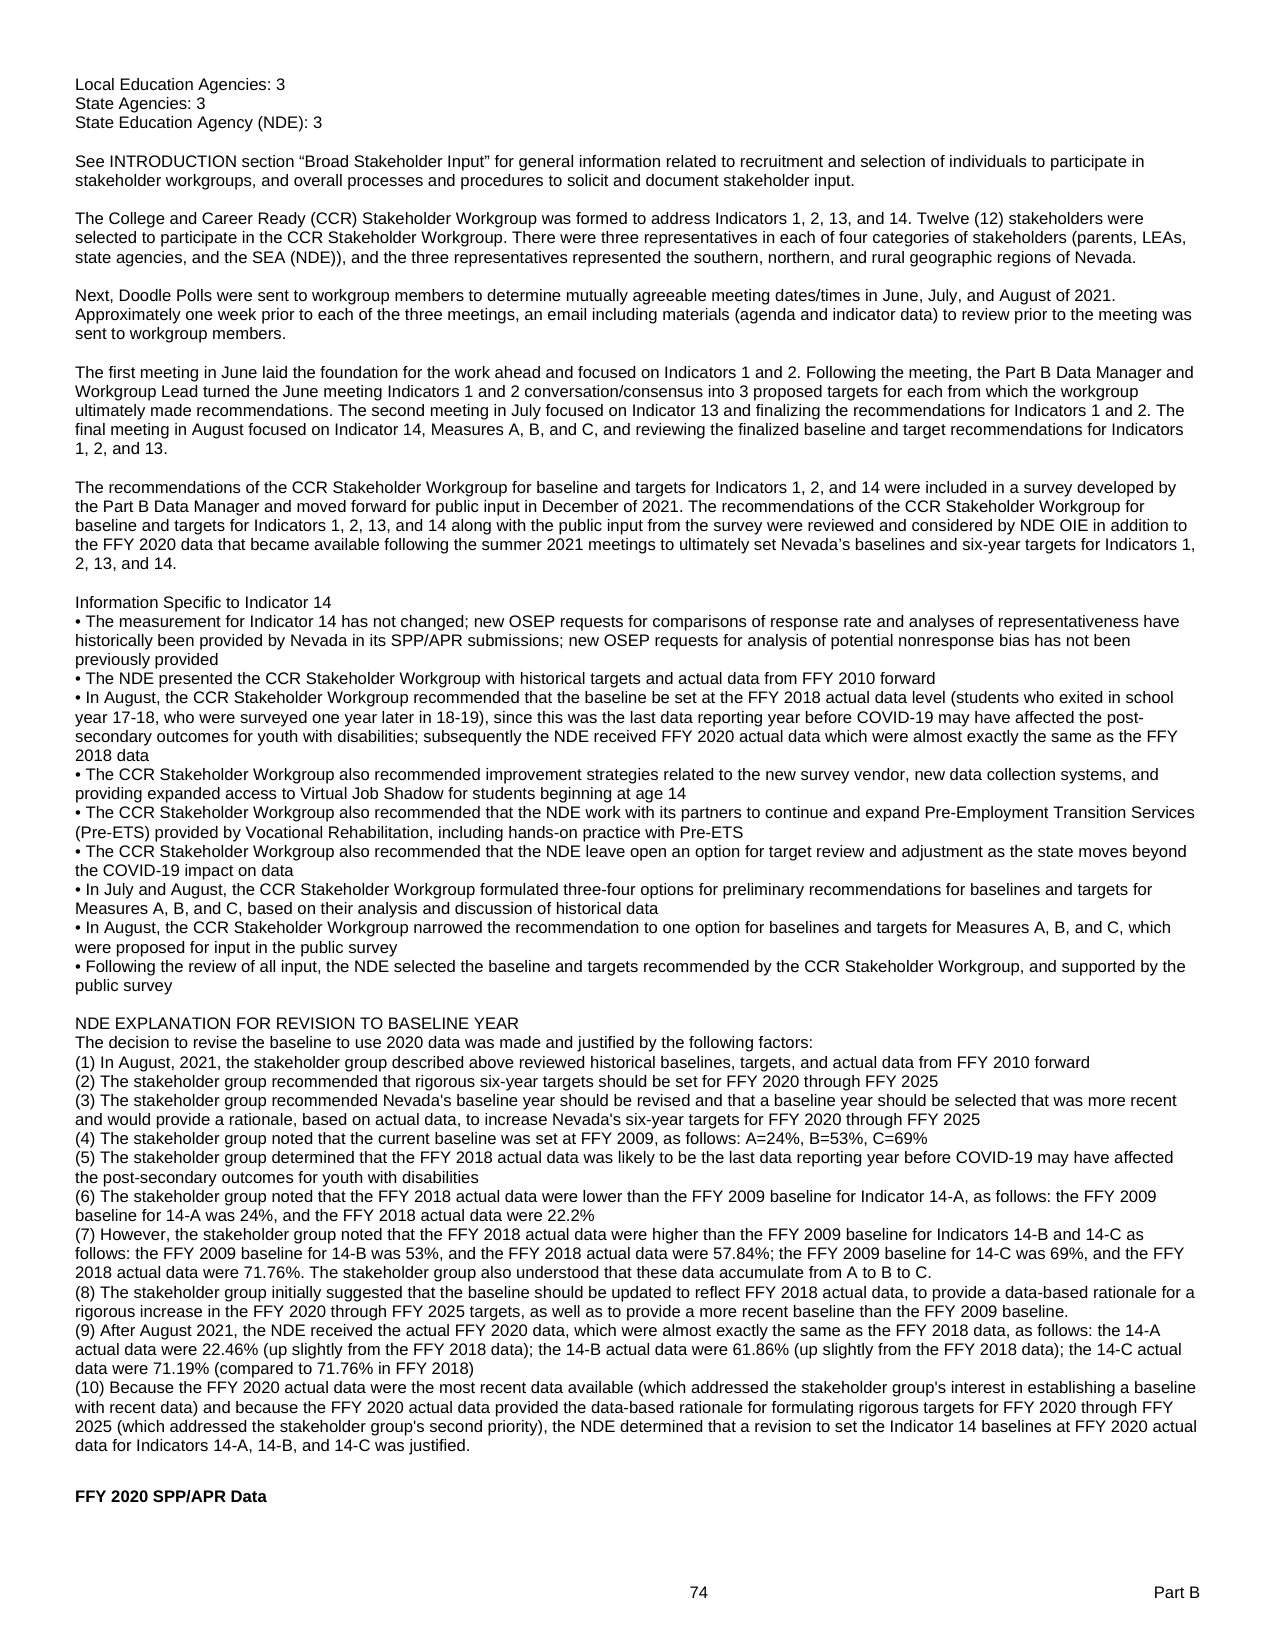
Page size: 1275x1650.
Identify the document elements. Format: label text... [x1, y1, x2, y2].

text FFY 2020 SPP/APR Data [75, 1487, 1200, 1506]
